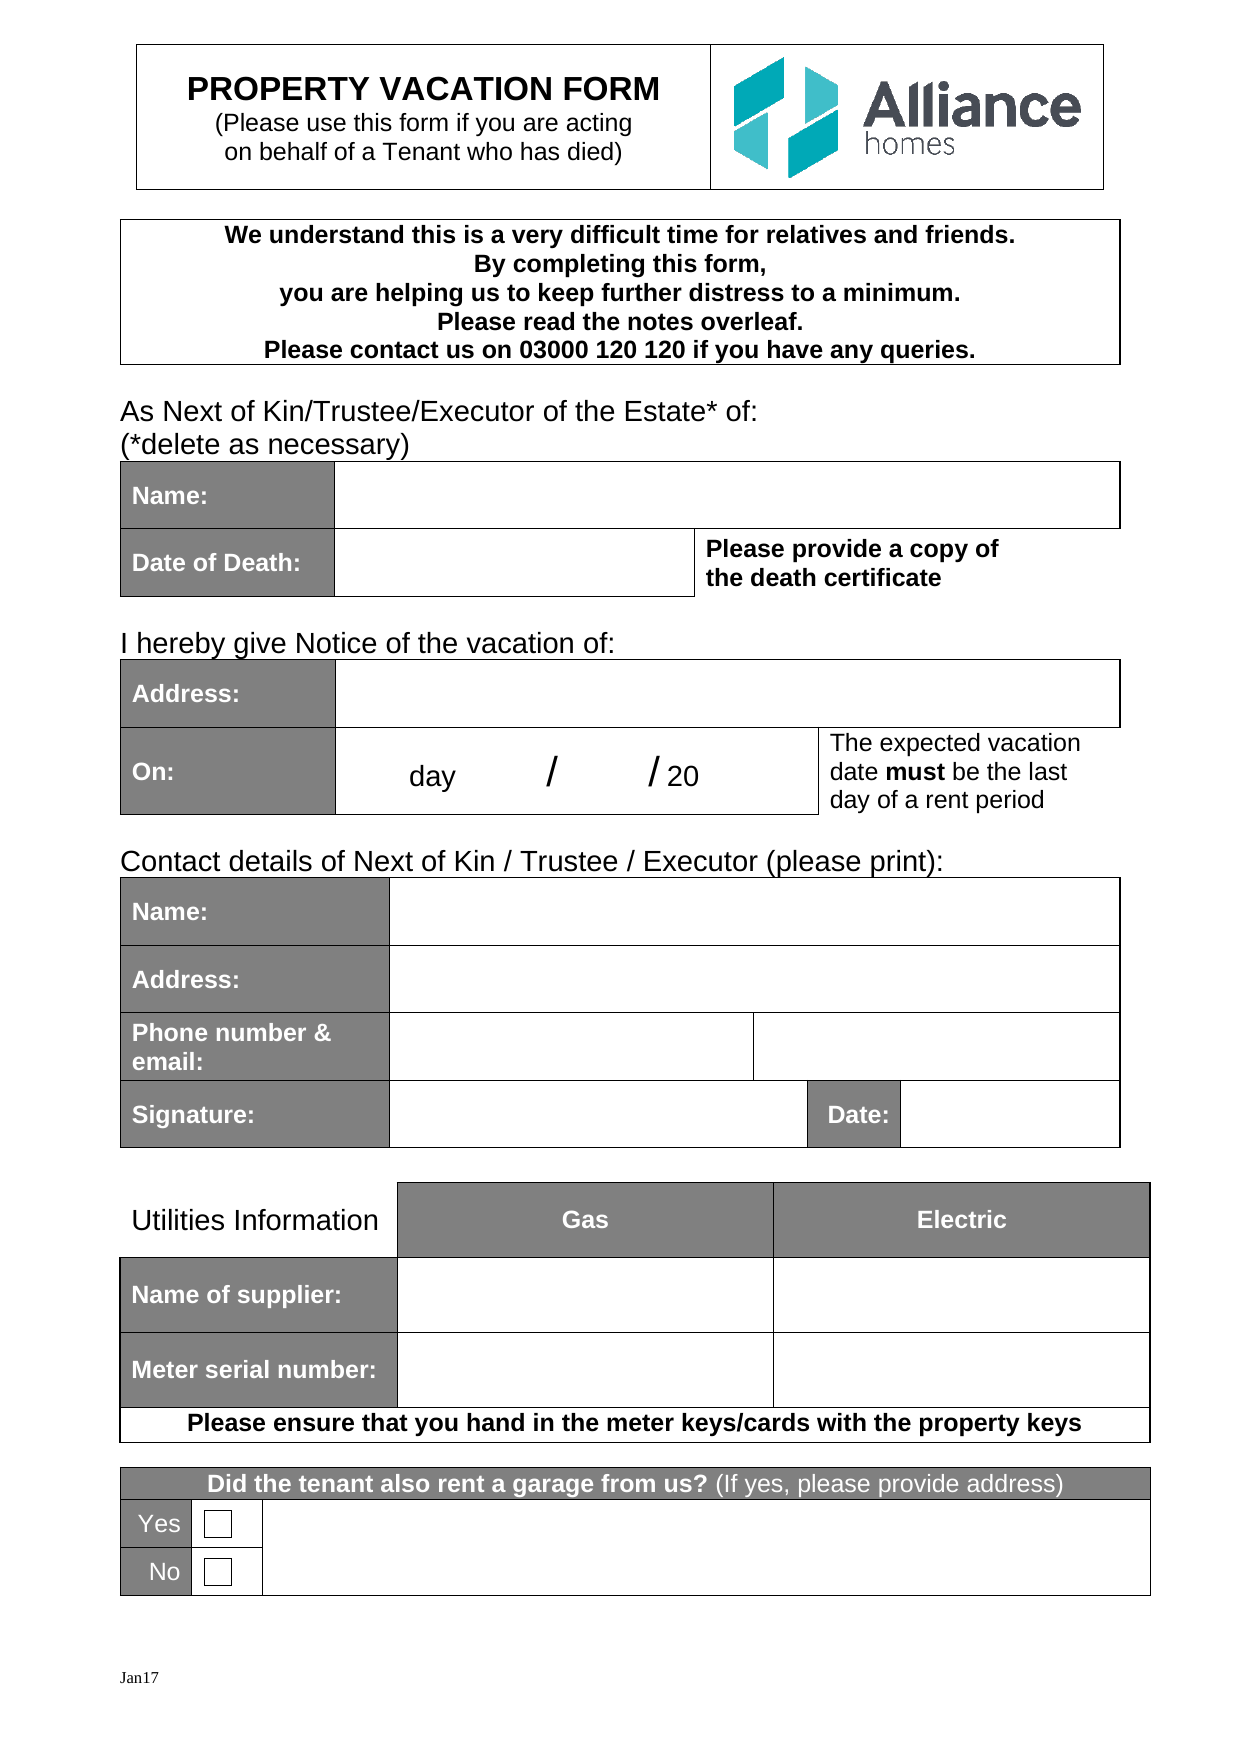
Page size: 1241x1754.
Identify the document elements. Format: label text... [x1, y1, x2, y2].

table_header Electric [774, 1183, 1149, 1257]
table_header Gas [398, 1183, 773, 1257]
picture [734, 57, 1081, 178]
table_cell Address: [121, 946, 389, 1012]
table_cell Phone number & email: [121, 1013, 389, 1080]
table_cell Yes [121, 1500, 191, 1547]
table_cell Date of Death: [121, 529, 334, 596]
table_cell [263, 1500, 1150, 1595]
table_cell [398, 1333, 773, 1407]
table_cell [390, 1013, 753, 1080]
table_header Name: [121, 878, 389, 945]
table_cell [398, 1258, 773, 1332]
table_cell Meter serial number: [121, 1333, 397, 1407]
table_header [711, 45, 1103, 189]
table_header Did the tenant also rent a garage from us? (If yes, please provide address) [121, 1468, 1150, 1499]
table_header We understand this is a very difficult time for relatives and friends. By completing this form, you are helping us to keep further distress to a minimum. Please read the notes overleaf. Please contact us on 03000 120 120 if you have any queries. [121, 220, 1119, 364]
text Contact details of Next of Kin / Trustee / Executor (please print): [120, 844, 1120, 877]
table_cell Name of supplier: [121, 1258, 397, 1332]
table_cell [192, 1500, 262, 1547]
text I hereby give Notice of the vacation of: [120, 626, 1120, 659]
table_cell [754, 1013, 1119, 1080]
table_cell No [121, 1548, 191, 1595]
table_cell [192, 1548, 262, 1595]
table_header PROPERTY VACATION FORM (Please use this form if you are acting on behalf of a Tenant who has died) [137, 45, 710, 189]
table_header Utilities Information [120, 1182, 397, 1257]
table_header [390, 878, 1119, 945]
table_cell day / / 20 [336, 728, 818, 814]
table_header [335, 462, 1119, 528]
table_cell The expected vacation date must be the last day of a rent period [819, 728, 1120, 814]
table_cell Please ensure that you hand in the meter keys/cards with the property keys [121, 1408, 1149, 1442]
table_cell [335, 529, 694, 596]
table_cell [774, 1333, 1149, 1407]
table_cell Date: [808, 1081, 900, 1147]
table_cell [774, 1258, 1149, 1332]
table_cell Signature: [121, 1081, 389, 1147]
text (*delete as necessary) [120, 427, 1120, 461]
table_header [336, 660, 1119, 727]
table_cell On: [121, 728, 335, 814]
table_cell [901, 1081, 1119, 1147]
table_cell [390, 946, 1119, 1012]
table_header Name: [121, 462, 334, 528]
text Jan17 [120, 1668, 1120, 1687]
text As Next of Kin/Trustee/Executor of the Estate* of: [120, 394, 1120, 427]
table_cell Please provide a copy of the death certificate [695, 529, 1120, 596]
table_header Address: [121, 660, 335, 727]
table_cell [390, 1081, 807, 1147]
